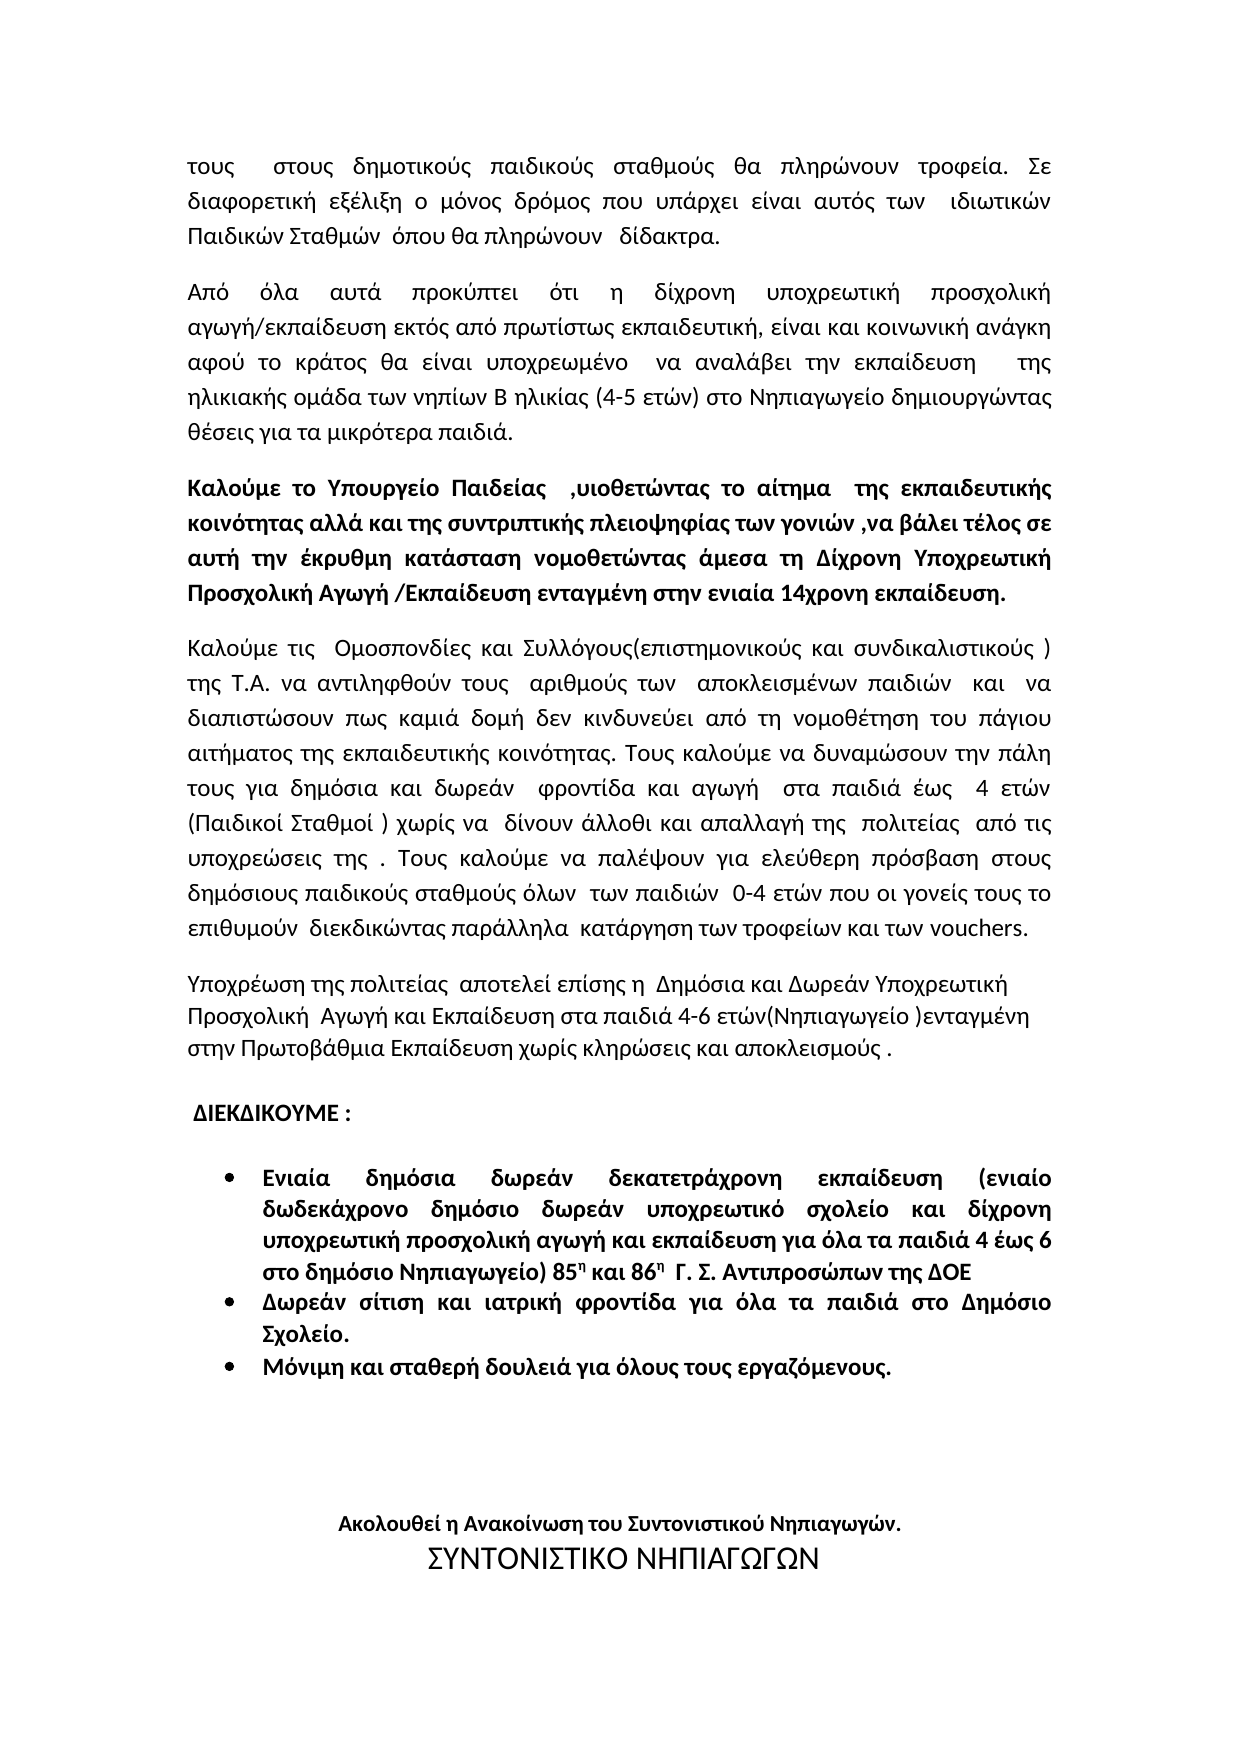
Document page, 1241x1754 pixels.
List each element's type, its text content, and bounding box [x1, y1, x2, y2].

list Δωρεάν σίτιση και ιατρική φροντίδα για όλα τα παιδιά στο Δημόσιο Σχολείο. [225, 1286, 1053, 1349]
list Μόνιμη και σταθερή δουλειά για όλους τους εργαζόμενους. [225, 1351, 1053, 1381]
text Καλούμε το Υπουργείο Παιδείας ,υιοθετώντας το αίτημα της εκπαιδευτικής κοινότητας αλλά και της συντριπτικής πλειοψηφίας των γονιών ,να βάλει τέλος σε αυτή την έκρυθμη κατάσταση νομοθετώντας άμεσα τη Δίχρονη Υποχρεωτική Προσχολική Αγωγή /Εκπαίδευση ενταγμένη στην ενιαία 14χρονη εκπαίδευση. [187, 472, 1053, 607]
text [187, 150, 1053, 251]
list Ενιαία δημόσια δωρεάν δεκατετράχρονη εκπαίδευση (ενιαίο δωδεκάχρονο δημόσιο δωρεάν υποχρεωτικό σχολείο και δίχρονη υποχρεωτική προσχολική αγωγή και εκπαίδευση για όλα τα παιδιά 4 έως 6 στο δημόσιο Νηπιαγωγείο) 85η και 86η Γ. Σ. Αντιπροσώπων της ΔΟΕ [225, 1161, 1053, 1286]
text ΣΥΝΤΟΝΙΣΤΙΚΟ ΝΗΠΙΑΓΩΓΩΝ [187, 1537, 1053, 1577]
text Υποχρέωση της πολιτείας αποτελεί επίσης η Δημόσια και Δωρεάν Υποχρεωτική Προσχολική Αγωγή και Εκπαίδευση στα παιδιά 4-6 ετών(Νηπιαγωγείο )ενταγμένη στην Πρωτοβάθμια Εκπαίδευση χωρίς κληρώσεις και αποκλεισμούς . [187, 968, 1053, 1063]
text Από όλα αυτά προκύπτει ότι η δίχρονη υποχρεωτική προσχολική αγωγή/εκπαίδευση εκτός από πρωτίστως εκπαιδευτική, είναι και κοινωνική ανάγκη αφού το κράτος θα είναι υποχρεωμένο να αναλάβει την εκπαίδευση της ηλικιακής ομάδα των νηπίων Β ηλικίας (4-5 ετών) στο Νηπιαγωγείο δημιουργώντας θέσεις για τα μικρότερα παιδιά. [187, 276, 1053, 446]
text Καλούμε τις Ομοσπονδίες και Συλλόγους(επιστημονικούς και συνδικαλιστικούς ) της Τ.Α. να αντιληφθούν τους αριθμούς των αποκλεισμένων παιδιών και να διαπιστώσουν πως καμιά δομή δεν κινδυνεύει από τη νομοθέτηση του πάγιου αιτήματος της εκπαιδευτικής κοινότητας. Τους καλούμε να δυναμώσουν την πάλη τους για δημόσια και δωρεάν φροντίδα και αγωγή στα παιδιά έως 4 ετών (Παιδικοί Σταθμοί ) χωρίς να δίνουν άλλοθι και απαλλαγή της πολιτείας από τις υποχρεώσεις της . Τους καλούμε να παλέψουν για ελεύθερη πρόσβαση στους δημόσιους παιδικούς σταθμούς όλων των παιδιών 0-4 ετών που οι γονείς τους το επιθυμούν διεκδικώντας παράλληλα κατάργηση των τροφείων και των vοuchers. [187, 632, 1053, 943]
text Ακολουθεί η Ανακοίνωση του Συντονιστικού Νηπιαγωγών. [187, 1509, 1053, 1537]
text ΔΙΕΚΔΙΚΟΥΜΕ : [187, 1097, 1053, 1127]
